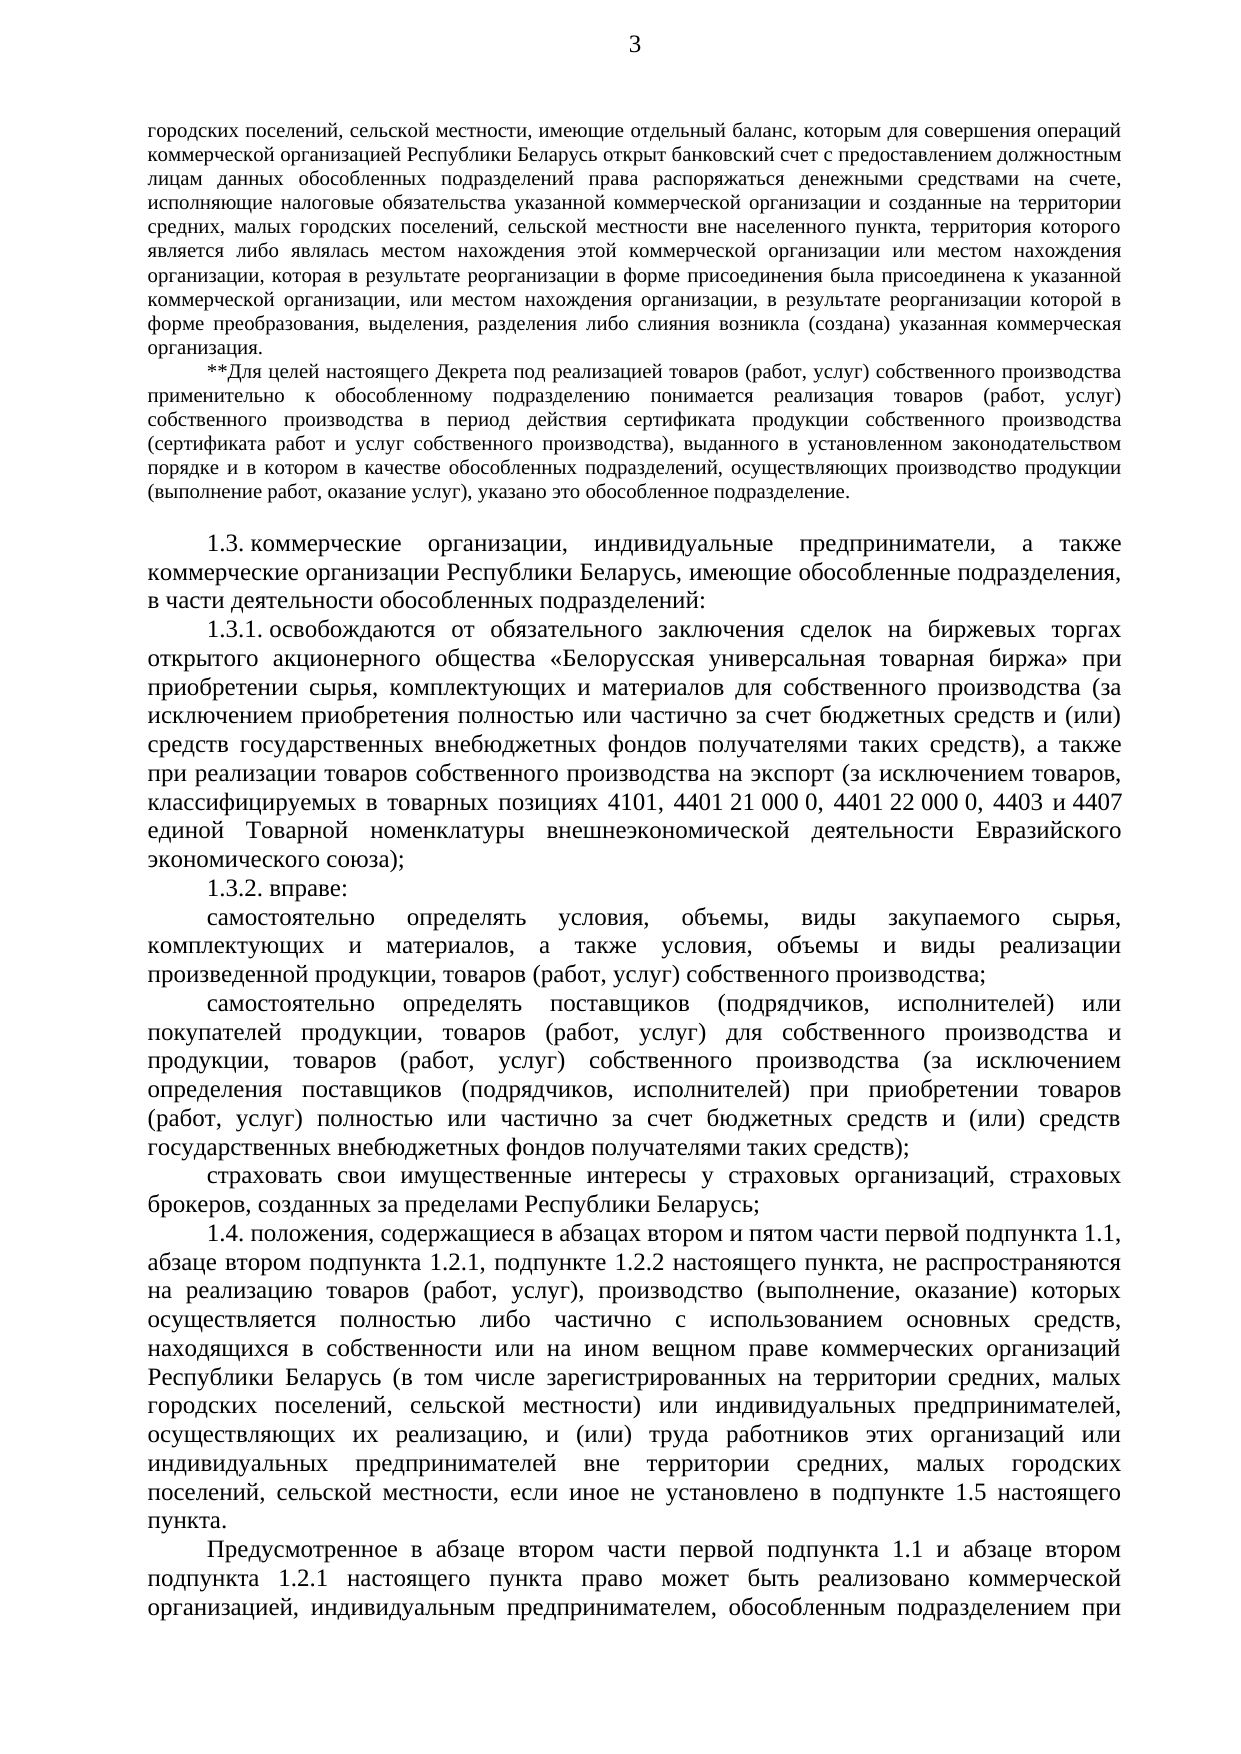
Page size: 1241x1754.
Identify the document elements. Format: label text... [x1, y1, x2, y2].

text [147, 118, 1122, 359]
text 1.3. коммерческие организации, индивидуальные предприниматели, а также коммерческие организации Республики Беларусь, имеющие обособленные подразделения, в части деятельности обособленных подразделений: [147, 528, 1122, 614]
text 1.3.1. освобождаются от обязательного заключения сделок на биржевых торгах открытого акционерного общества «Белорусская универсальная товарная биржа» при приобретении сырья, комплектующих и материалов для собственного производства (за исключением приобретения полностью или частично за счет бюджетных средств и (или) средств государственных внебюджетных фондов получателями таких средств), а также при реализации товаров собственного производства на экспорт (за исключением товаров, классифицируемых в товарных позициях 4101, 4401 21 000 0, 4401 22 000 0, 4403 и 4407 единой Товарной номенклатуры внешнеэкономической деятельности Евразийского экономического союза); [147, 614, 1122, 873]
text самостоятельно определять условия, объемы, виды закупаемого сырья, комплектующих и материалов, а также условия, объемы и виды реализации произведенной продукции, товаров (работ, услуг) собственного производства; [147, 902, 1122, 988]
text страховать свои имущественные интересы у страховых организаций, страховых брокеров, созданных за пределами Республики Беларусь; [147, 1161, 1122, 1218]
text **Для целей настоящего Декрета под реализацией товаров (работ, услуг) собственного производства применительно к обособленному подразделению понимается реализация товаров (работ, услуг) собственного производства в период действия сертификата продукции собственного производства (сертификата работ и услуг собственного производства), выданного в установленном законодательством порядке и в котором в качестве обособленных подразделений, осуществляющих производство продукции (выполнение работ, оказание услуг), указано это обособленное подразделение. [147, 359, 1122, 503]
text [147, 1534, 1122, 1621]
text самостоятельно определять поставщиков (подрядчиков, исполнителей) или покупателей продукции, товаров (работ, услуг) для собственного производства и продукции, товаров (работ, услуг) собственного производства (за исключением определения поставщиков (подрядчиков, исполнителей) при приобретении товаров (работ, услуг) полностью или частично за счет бюджетных средств и (или) средств государственных внебюджетных фондов получателями таких средств); [147, 988, 1122, 1161]
text 1.4. положения, содержащиеся в абзацах втором и пятом части первой подпункта 1.1, абзаце втором подпункта 1.2.1, подпункте 1.2.2 настоящего пункта, не распространяются на реализацию товаров (работ, услуг), производство (выполнение, оказание) которых осуществляется полностью либо частично с использованием основных средств, находящихся в собственности или на ином вещном праве коммерческих организаций Республики Беларусь (в том числе зарегистрированных на территории средних, малых городских поселений, сельской местности) или индивидуальных предпринимателей, осуществляющих их реализацию, и (или) труда работников этих организаций или индивидуальных предпринимателей вне территории средних, малых городских поселений, сельской местности, если иное не установлено в подпункте 1.5 настоящего пункта. [147, 1218, 1122, 1534]
text 1.3.2. вправе: [147, 873, 1122, 902]
